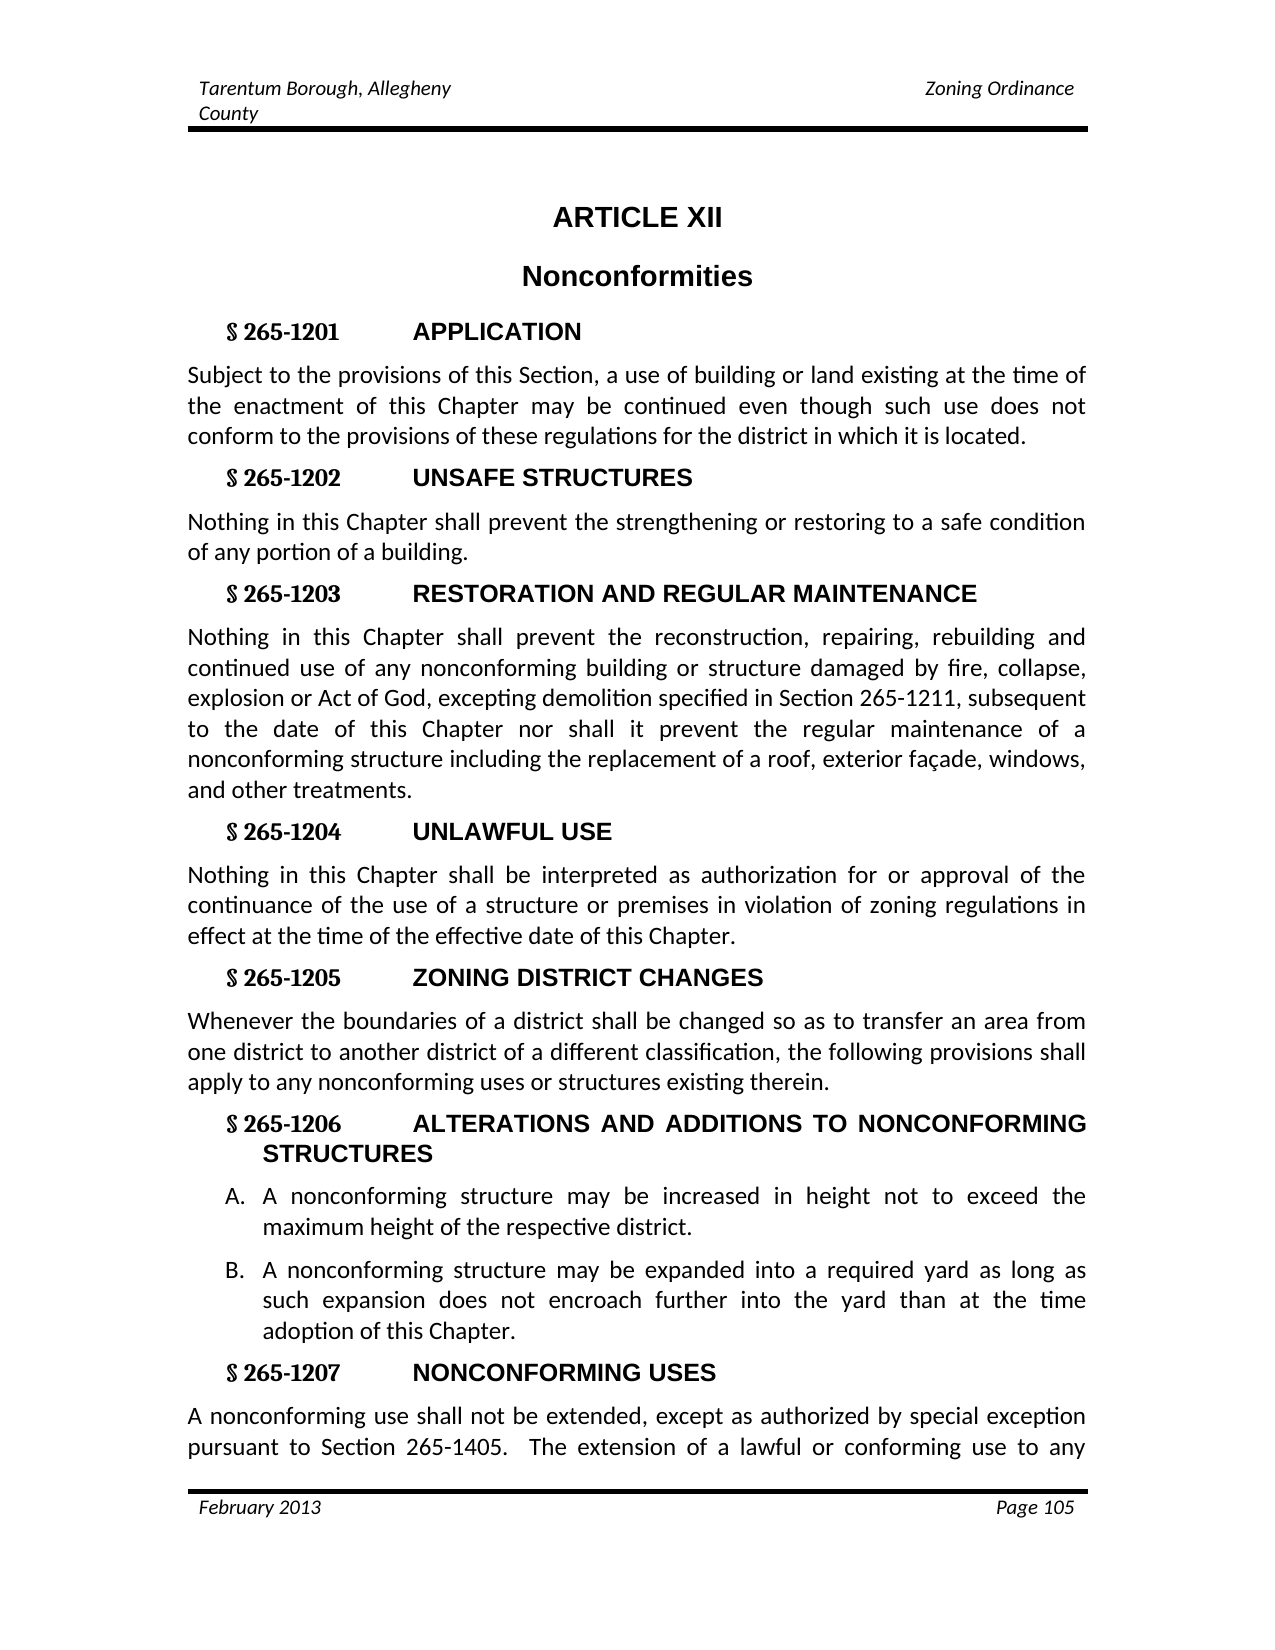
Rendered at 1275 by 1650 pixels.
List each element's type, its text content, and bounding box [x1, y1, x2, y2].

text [187, 1400, 1087, 1461]
title ARTICLE XII [187, 200, 1087, 234]
list Nothing in this Chapter shall prevent the reconstruction, repairing, rebuilding and continued use of any nonconforming building or structure damaged by fire, collapse, explosion or Act of God, excepting demolition specified in Section 265-1211, subsequent to the date of this Chapter nor shall it prevent the regular maintenance of a nonconforming structure including the replacement of a roof, exterior façade, windows, and other treatments. [187, 621, 1087, 804]
list Nothing in this Chapter shall be interpreted as authorization for or approval of the continuance of the use of a structure or premises in violation of zoning regulations in effect at the time of the effective date of this Chapter. [187, 859, 1087, 951]
text Restoration and Regular Maintenance [225, 579, 1087, 609]
text Nonconforming Uses [225, 1358, 1087, 1388]
list Subject to the provisions of this Section, a use of building or land existing at the time of the enactment of this Chapter may be continued even though such use does not conform to the provisions of these regulations for the district in which it is located. [187, 359, 1087, 451]
list A nonconforming structure may be expanded into a required yard as long as such expansion does not encroach further into the yard than at the time adoption of this Chapter. [225, 1254, 1087, 1346]
text Unsafe Structures [225, 463, 1087, 493]
list A nonconforming structure may be increased in height not to exceed the maximum height of the respective district. [225, 1180, 1087, 1241]
text Alterations and Additions to Nonconforming Structures [225, 1109, 1087, 1168]
text Application [225, 317, 1087, 347]
list Nothing in this Chapter shall prevent the strengthening or restoring to a safe condition of any portion of a building. [187, 506, 1087, 567]
title Nonconformities [187, 259, 1087, 292]
list Whenever the boundaries of a district shall be changed so as to transfer an area from one district to another district of a different classification, the following provisions shall apply to any nonconforming uses or structures existing therein. [187, 1005, 1087, 1097]
text Unlawful Use [225, 817, 1087, 847]
text Zoning District Changes [225, 963, 1087, 993]
